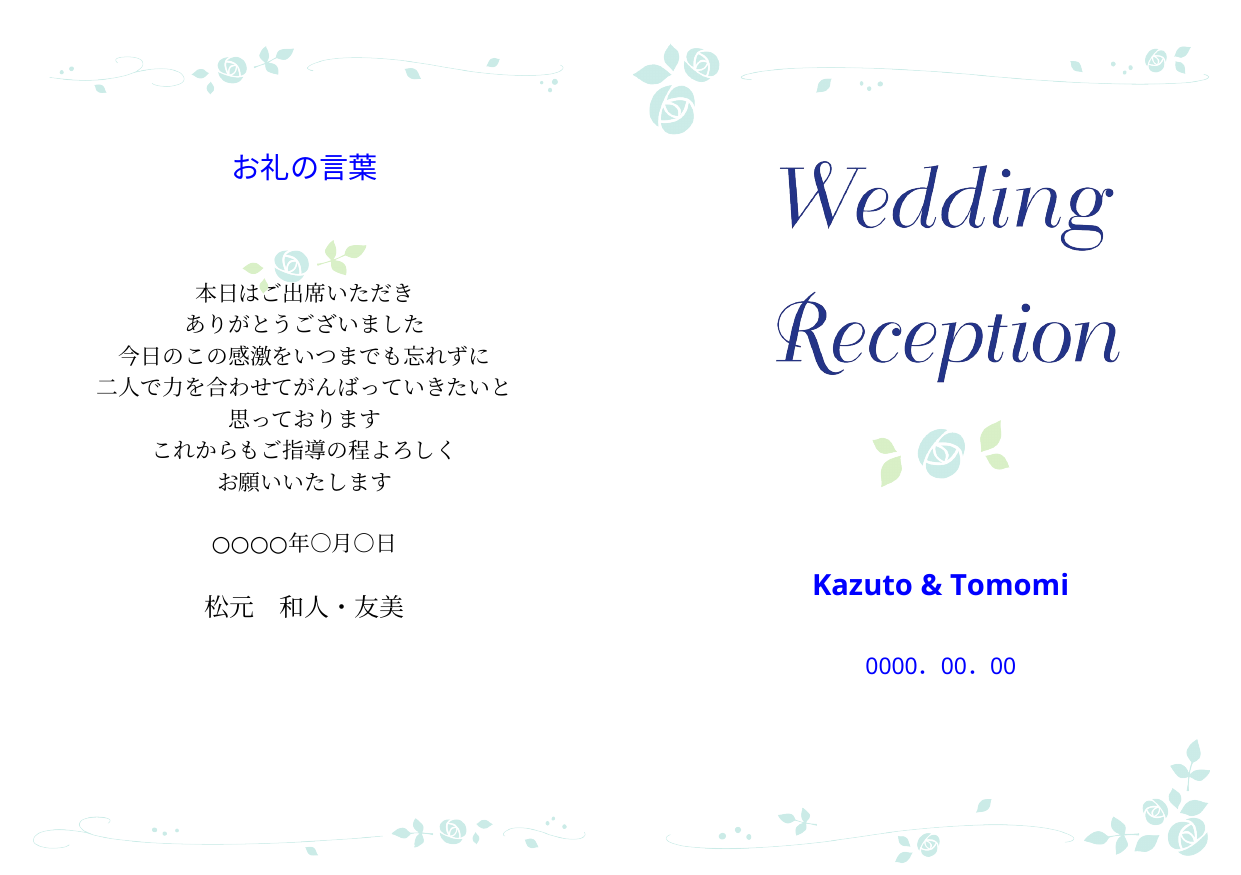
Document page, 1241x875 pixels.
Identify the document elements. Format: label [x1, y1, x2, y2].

picture [663, 793, 1077, 864]
picture [632, 43, 720, 135]
picture [242, 240, 367, 294]
picture [47, 43, 567, 98]
picture [31, 814, 588, 857]
picture [738, 43, 1212, 96]
picture [870, 418, 1010, 489]
picture [1083, 738, 1211, 857]
picture [763, 152, 1121, 386]
